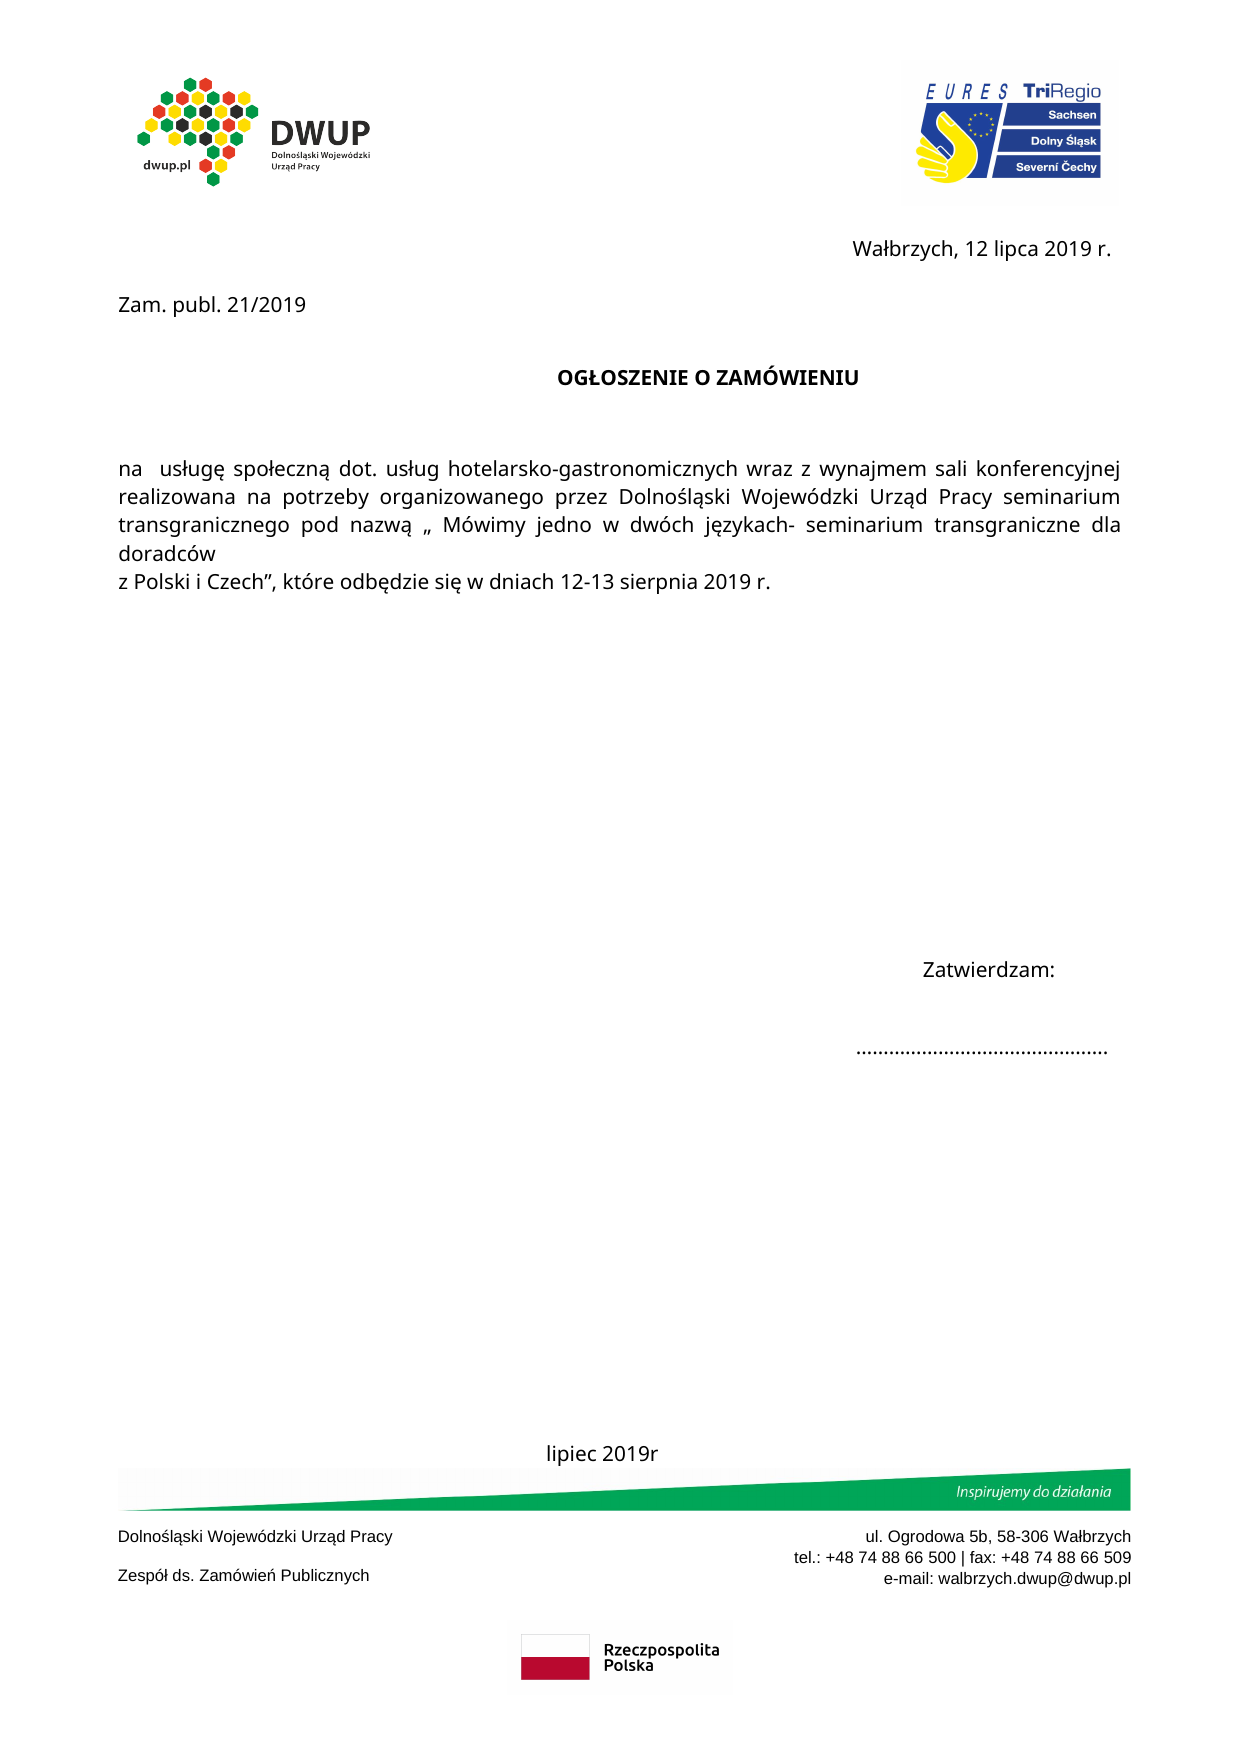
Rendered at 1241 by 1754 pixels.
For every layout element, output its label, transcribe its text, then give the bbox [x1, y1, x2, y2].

text na usługę społeczną dot. usług hotelarsko-gastronomicznych wraz z wynajmem sali konferencyjnej realizowana na potrzeby organizowanego przez Dolnośląski Wojewódzki Urząd Pracy seminarium transgranicznego pod nazwą „ Mówimy jedno w dwóch językach- seminarium transgraniczne dla doradców z Polski i Czech”, które odbędzie się w dniach 12-13 sierpnia 2019 r. [118, 454, 1122, 596]
text ………………………………………. [856, 1002, 1122, 1061]
picture [506, 1620, 734, 1695]
picture [118, 1468, 1131, 1511]
text OGŁOSZENIE O ZAMÓWIENIU [118, 363, 1122, 392]
text Wałbrzych, 12 lipca 2019 r. [708, 234, 1122, 262]
text Zam. publ. 21/2019 [118, 290, 1122, 319]
text Zatwierdzam: [782, 955, 1122, 983]
picture [900, 60, 1120, 206]
text lipiec 2019r [118, 1439, 1132, 1468]
picture [118, 59, 389, 206]
